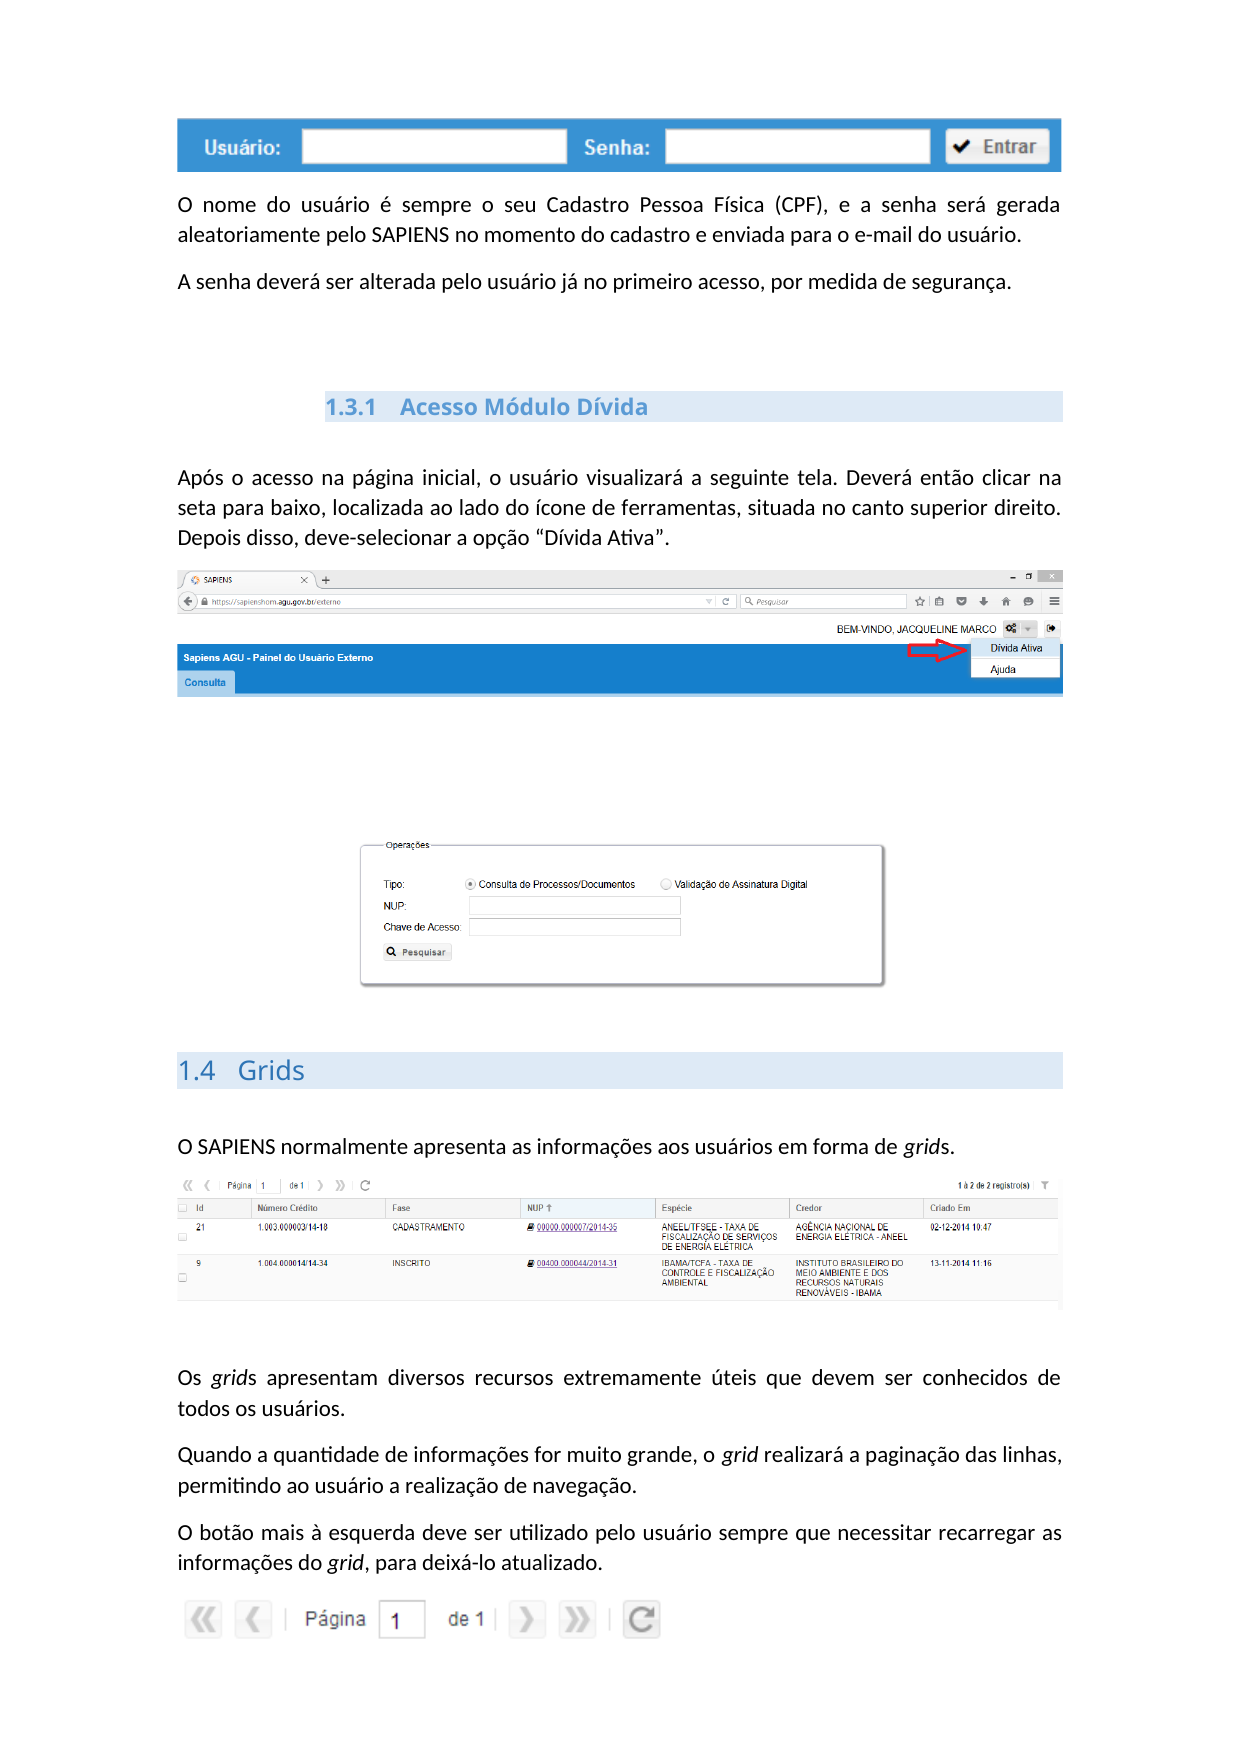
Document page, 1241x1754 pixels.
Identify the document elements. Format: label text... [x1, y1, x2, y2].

text Os grids apresentam diversos recursos extremamente úteis que devem ser conhecidos de todos os usuários. [177, 1363, 1063, 1422]
picture [177, 118, 1062, 172]
text O SAPIENS normalmente apresenta as informações aos usuários em forma de grids. [177, 1132, 1063, 1160]
subtitle Acesso Módulo Dívida [325, 391, 1063, 422]
text A senha deverá ser alterada pelo usuário já no primeiro acesso, por medida de segurança. [177, 267, 1063, 295]
picture [177, 570, 1063, 1033]
text O botão mais à esquerda deve ser utilizado pelo usuário sempre que necessitar recarregar as informações do grid, para deixá-lo atualizado. [177, 1518, 1063, 1576]
picture [177, 1594, 678, 1647]
text Quando a quantidade de informações for muito grande, o grid realizará a paginação das linhas, permitindo ao usuário a realização de navegação. [177, 1441, 1063, 1499]
subtitle Grids [177, 1052, 1063, 1089]
picture [177, 1179, 1063, 1345]
text Após o acesso na página inicial, o usuário visualizará a seguinte tela. Deverá então clicar na seta para baixo, localizada ao lado do ícone de ferramentas, situada no canto superior direito. Depois disso, deve-selecionar a opção “Dívida Ativa”. [177, 463, 1063, 551]
text O nome do usuário é sempre o seu Cadastro Pessoa Física (CPF), e a senha será gerada aleatoriamente pelo SAPIENS no momento do cadastro e enviada para o e-mail do usuário. [177, 190, 1063, 248]
